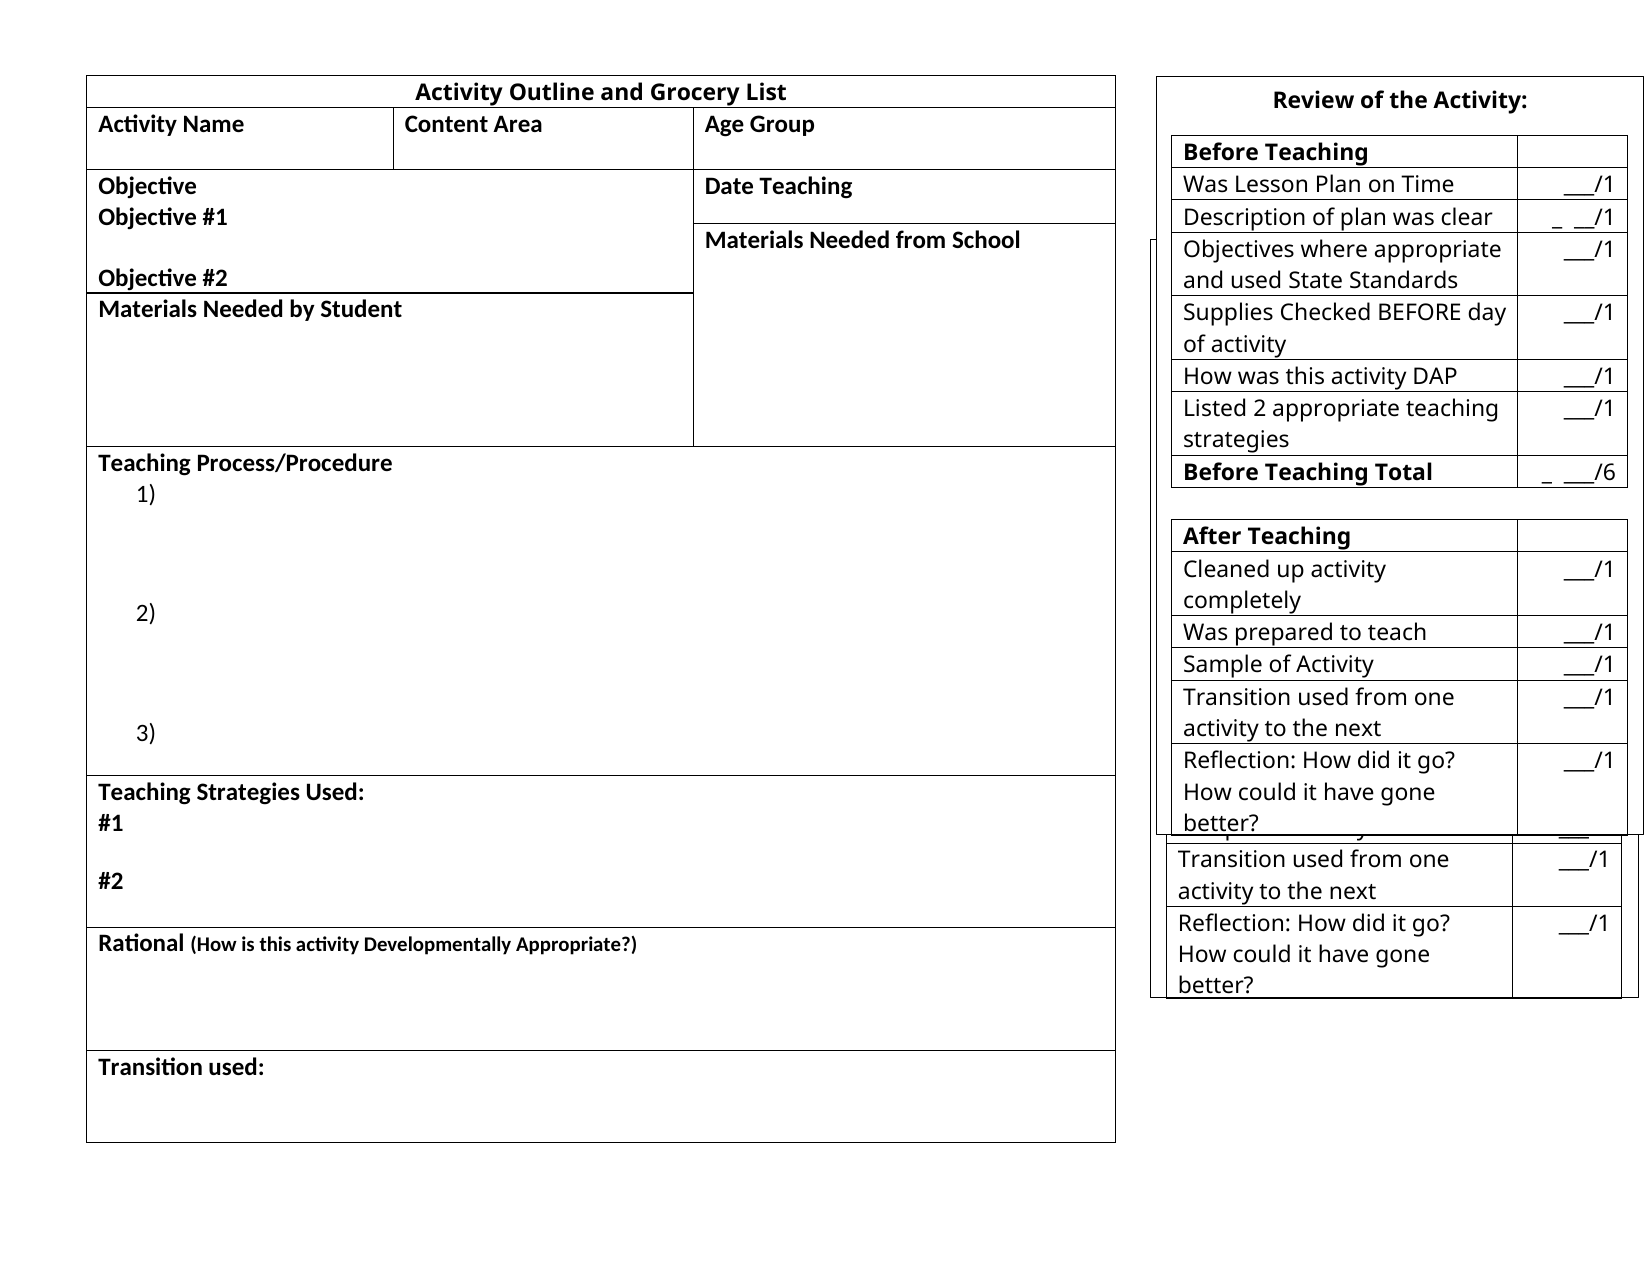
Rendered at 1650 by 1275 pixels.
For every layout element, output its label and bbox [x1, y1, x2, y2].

table_cell [76, 75, 1574, 1190]
